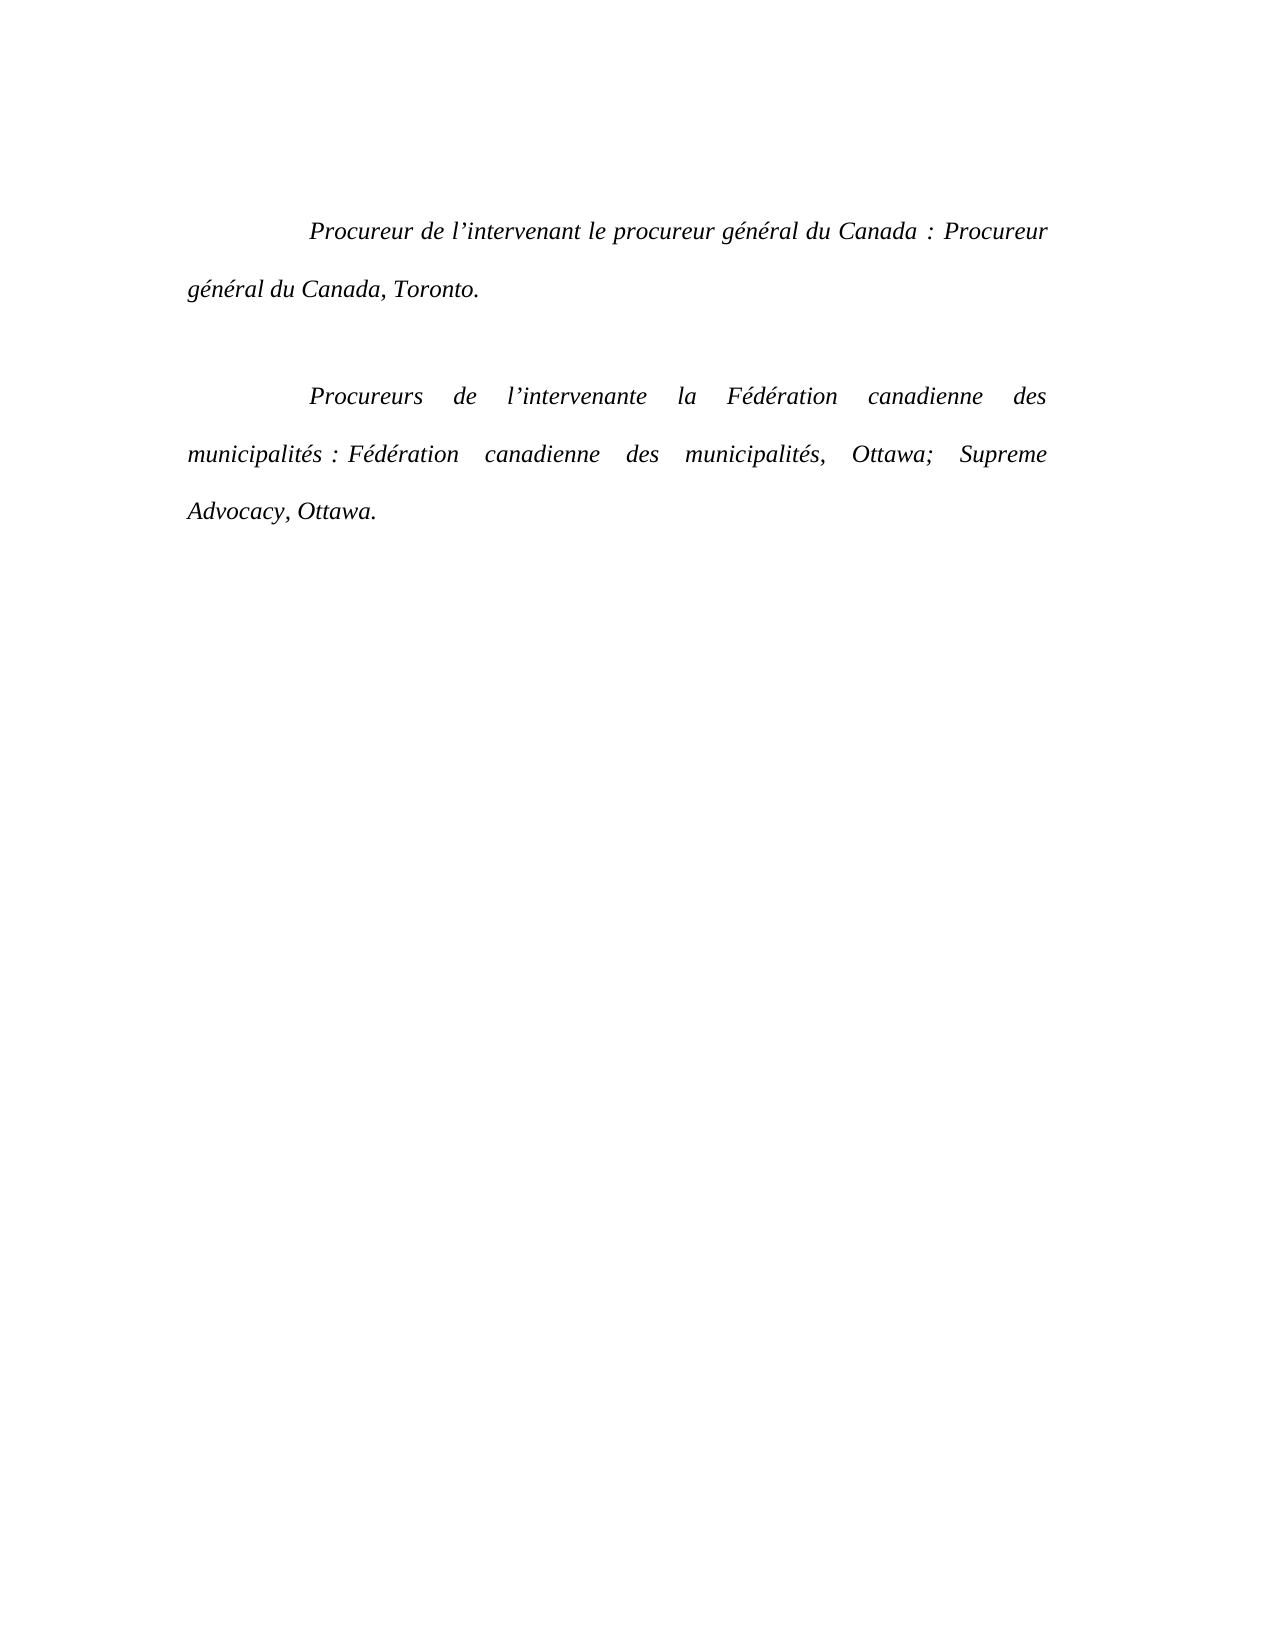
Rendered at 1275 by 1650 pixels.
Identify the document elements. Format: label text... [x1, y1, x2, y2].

text Procureur de l’intervenant le procureur général du Canada : Procureur général du Canada, Toronto. [187, 216, 1050, 303]
text Procureurs de l’intervenante la Fédération canadienne des municipalités : Fédération canadienne des municipalités, Ottawa; Supreme Advocacy, Ottawa. [187, 381, 1050, 525]
